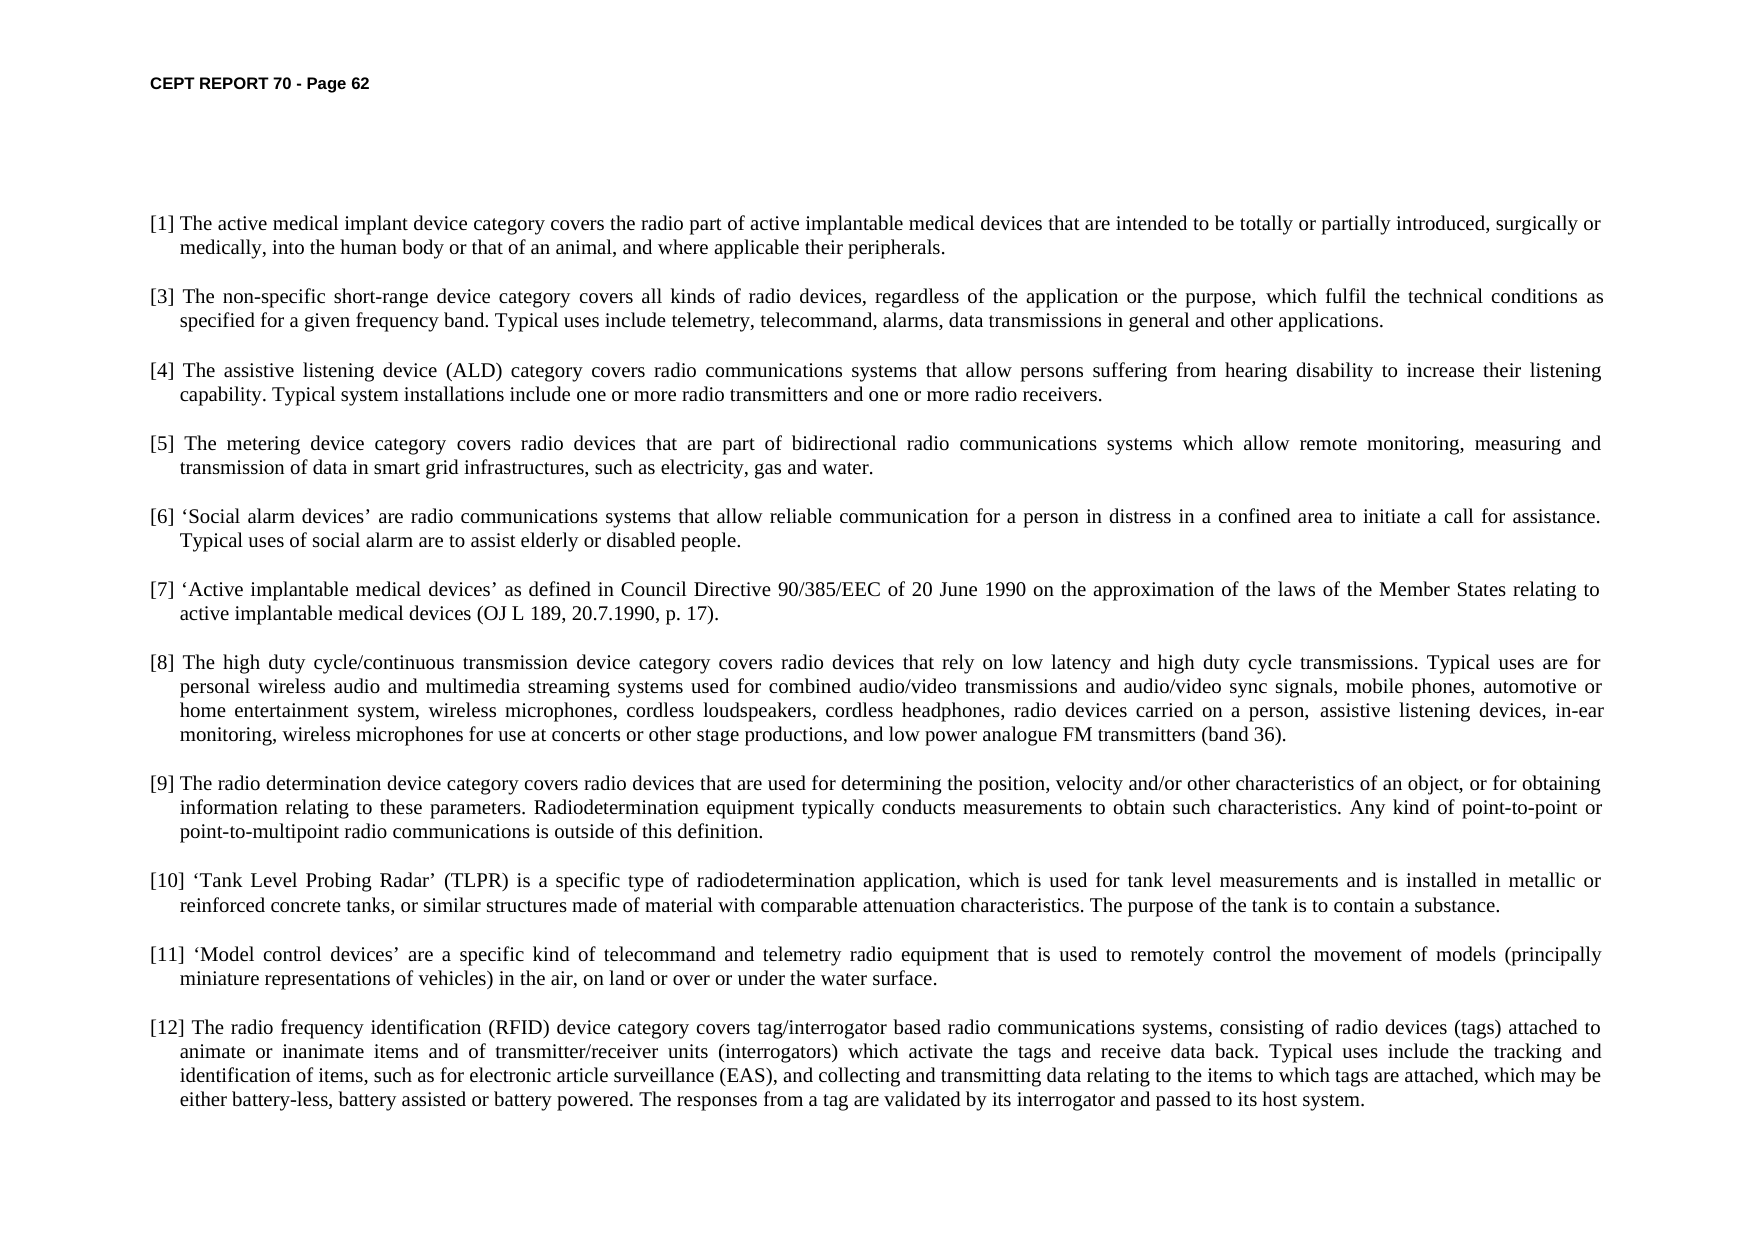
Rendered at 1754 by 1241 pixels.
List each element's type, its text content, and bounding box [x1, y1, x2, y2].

text [3] The non-specific short-range device category covers all kinds of radio devices, regardless of the application or the purpose, which fulfil the technical conditions as specified for a given frequency band. Typical uses include telemetry, telecommand, alarms, data transmissions in general and other applications. [150, 284, 1604, 332]
text [6] ‘Social alarm devices’ are radio communications systems that allow reliable communication for a person in distress in a confined area to initiate a call for assistance. Typical uses of social alarm are to assist elderly or disabled people. [150, 504, 1604, 552]
text [4] The assistive listening device (ALD) category covers radio communications systems that allow persons suffering from hearing disability to increase their listening capability. Typical system installations include one or more radio transmitters and one or more radio receivers. [150, 357, 1604, 406]
text [9] The radio determination device category covers radio devices that are used for determining the position, velocity and/or other characteristics of an object, or for obtaining information relating to these parameters. Radiodetermination equipment typically conducts measurements to obtain such characteristics. Any kind of point-to-point or point-to-multipoint radio communications is outside of this definition. [150, 771, 1604, 843]
text [5] The metering device category covers radio devices that are part of bidirectional radio communications systems which allow remote monitoring, measuring and transmission of data in smart grid infrastructures, such as electricity, gas and water. [150, 431, 1604, 479]
text [8] The high duty cycle/continuous transmission device category covers radio devices that rely on low latency and high duty cycle transmissions. Typical uses are for personal wireless audio and multimedia streaming systems used for combined audio/video transmissions and audio/video sync signals, mobile phones, automotive or home entertainment system, wireless microphones, cordless loudspeakers, cordless headphones, radio devices carried on a person, assistive listening devices, in-ear monitoring, wireless microphones for use at concerts or other stage productions, and low power analogue FM transmitters (band 36). [150, 650, 1604, 746]
text [10] ‘Tank Level Probing Radar’ (TLPR) is a specific type of radiodetermination application, which is used for tank level measurements and is installed in metallic or reinforced concrete tanks, or similar structures made of material with comparable attenuation characteristics. The purpose of the tank is to contain a substance. [150, 868, 1604, 917]
text [1] The active medical implant device category covers the radio part of active implantable medical devices that are intended to be totally or partially introduced, surgically or medically, into the human body or that of an animal, and where applicable their peripherals. [150, 211, 1604, 259]
text [7] ‘Active implantable medical devices’ as defined in Council Directive 90/385/EEC of 20 June 1990 on the approximation of the laws of the Member States relating to active implantable medical devices (OJ L 189, 20.7.1990, p. 17). [150, 577, 1604, 625]
text [11] ‘Model control devices’ are a specific kind of telecommand and telemetry radio equipment that is used to remotely control the movement of models (principally miniature representations of vehicles) in the air, on land or over or under the water surface. [150, 942, 1604, 990]
text [12] The radio frequency identification (RFID) device category covers tag/interrogator based radio communications systems, consisting of radio devices (tags) attached to animate or inanimate items and of transmitter/receiver units (interrogators) which activate the tags and receive data back. Typical uses include the tracking and identification of items, such as for electronic article surveillance (EAS), and collecting and transmitting data relating to the items to which tags are attached, which may be either battery-less, battery assisted or battery powered. The responses from a tag are validated by its interrogator and passed to its host system. [150, 1015, 1604, 1111]
